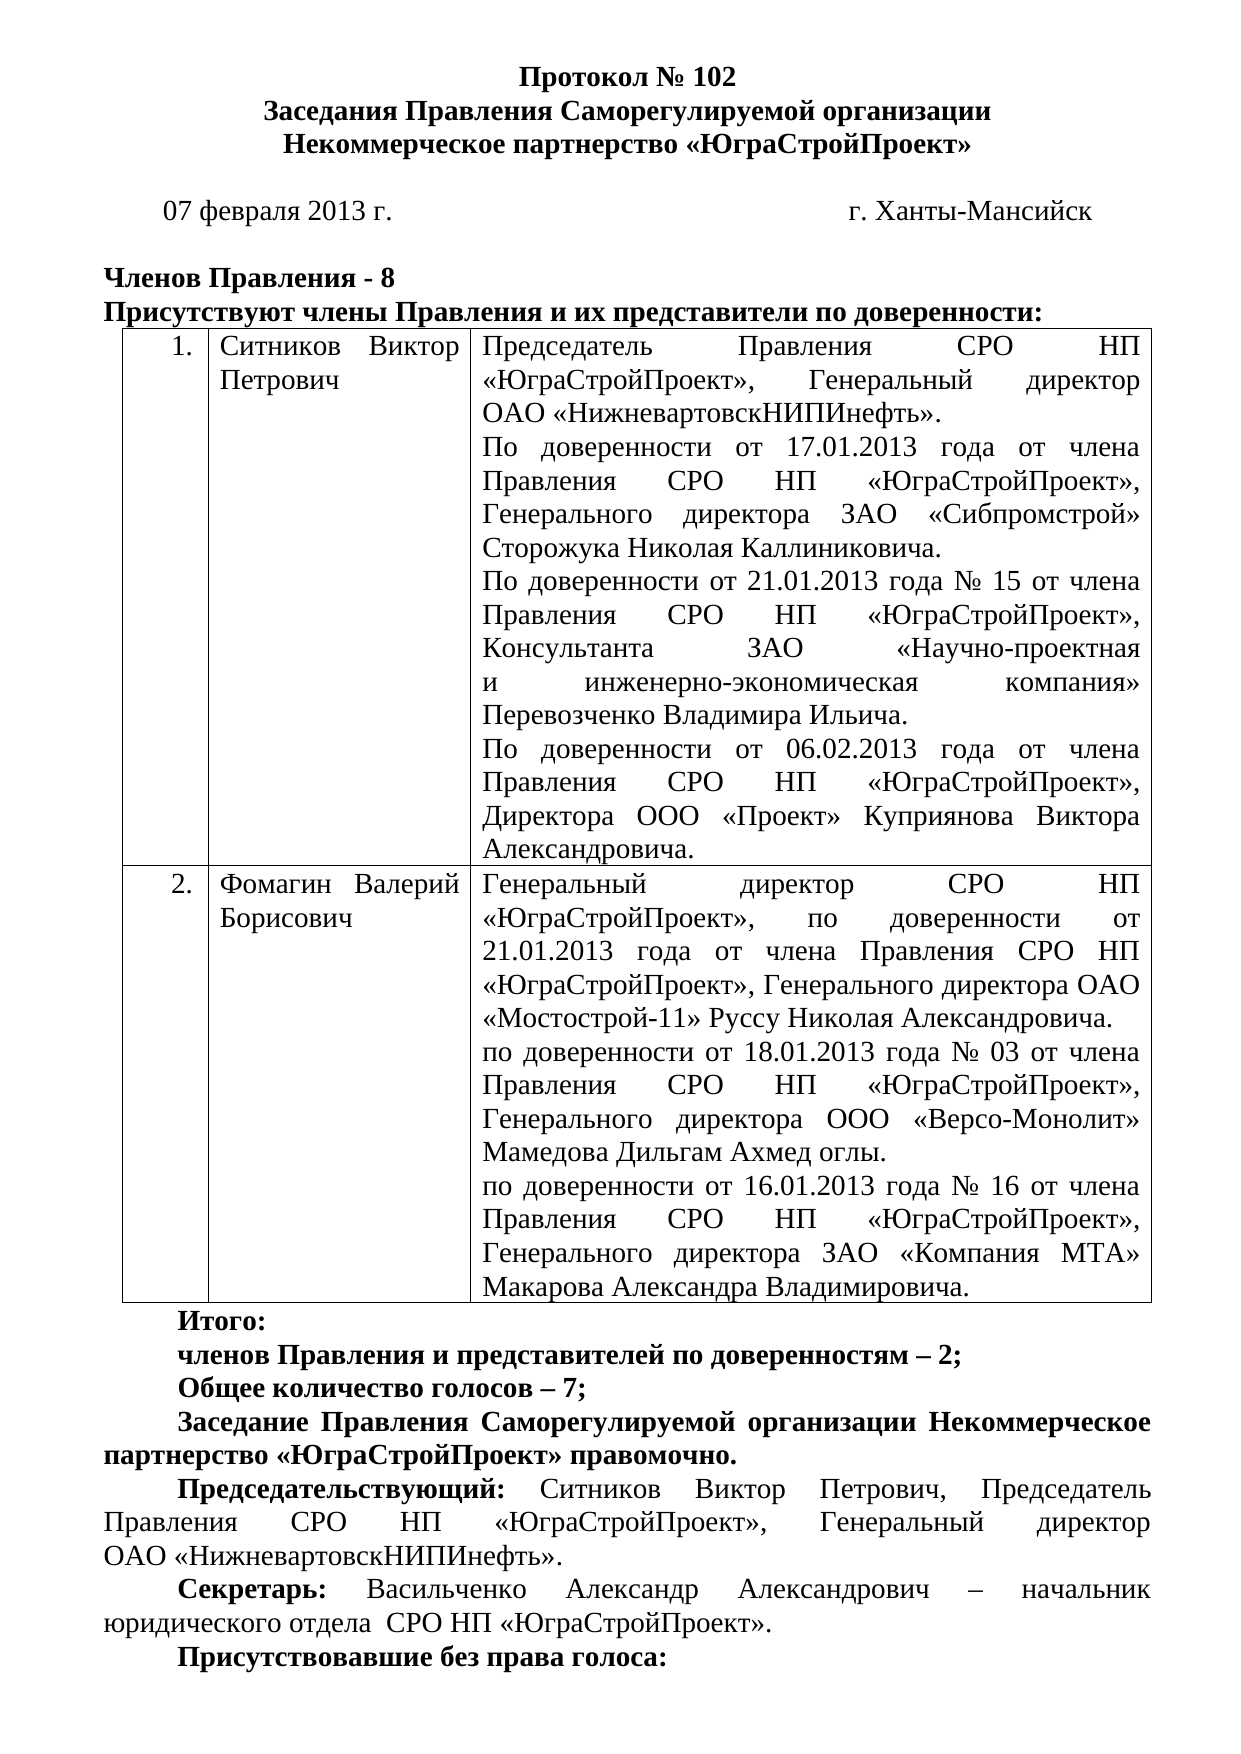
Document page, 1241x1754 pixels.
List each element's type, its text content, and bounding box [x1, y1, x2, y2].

text членов Правления и представителей по доверенностям – 2; [103, 1337, 1152, 1370]
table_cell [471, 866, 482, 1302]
text Некоммерческое партнерство «ЮграСтройПроект» [103, 126, 1152, 160]
text Общее количество голосов – 7; [177, 1370, 1152, 1404]
text 07 февраля 2013 г. г. Ханты-Мансийск [103, 193, 1152, 227]
text Членов Правления - 8 [103, 260, 1152, 294]
text Присутствуют члены Правления и их представители по доверенности: [103, 294, 1152, 327]
table_cell [123, 866, 208, 1302]
text Заседание Правления Саморегулируемой организации Некоммерческое партнерство «ЮграСтройПроект» правомочно. [103, 1404, 1152, 1471]
text Председательствующий: Ситников Виктор Петрович, Председатель Правления СРО НП «ЮграСтройПроект», Генеральный директор ОАО «НижневартовскНИПИнефть». [103, 1471, 1152, 1572]
text Секретарь: Васильченко Александр Александрович – начальник юридического отдела СРО НП «ЮграСтройПроект». [103, 1572, 1152, 1639]
table_header [123, 329, 208, 865]
table_header Ситников Виктор Петрович [209, 329, 470, 865]
text Присутствовавшие без права голоса: [103, 1639, 1152, 1672]
text Заседания Правления Саморегулируемой организации [103, 93, 1152, 126]
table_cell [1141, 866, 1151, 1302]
text Итого: [103, 1303, 1152, 1337]
table_header Председатель Правления СРО НП «ЮграСтройПроект», Генеральный директор ОАО «НижневартовскНИПИнефть». По доверенности от 17.01.2013 года от члена Правления СРО НП «ЮграСтройПроект», Генерального директора ЗАО «Сибпромстрой» Сторожука Николая Каллиниковича. По доверенности от 21.01.2013 года № 15 от члена Правления СРО НП «ЮграСтройПроект», Консультанта ЗАО «Научно-проектная и инженерно-экономическая компания» Перевозченко Владимира Ильича. По доверенности от 06.02.2013 года от члена Правления СРО НП «ЮграСтройПроект», Директора ООО «Проект» Куприянова Виктора Александровича. [471, 329, 1151, 865]
table_cell Фомагин Валерий Борисович [209, 866, 470, 1302]
text Протокол № 102 [103, 59, 1152, 93]
